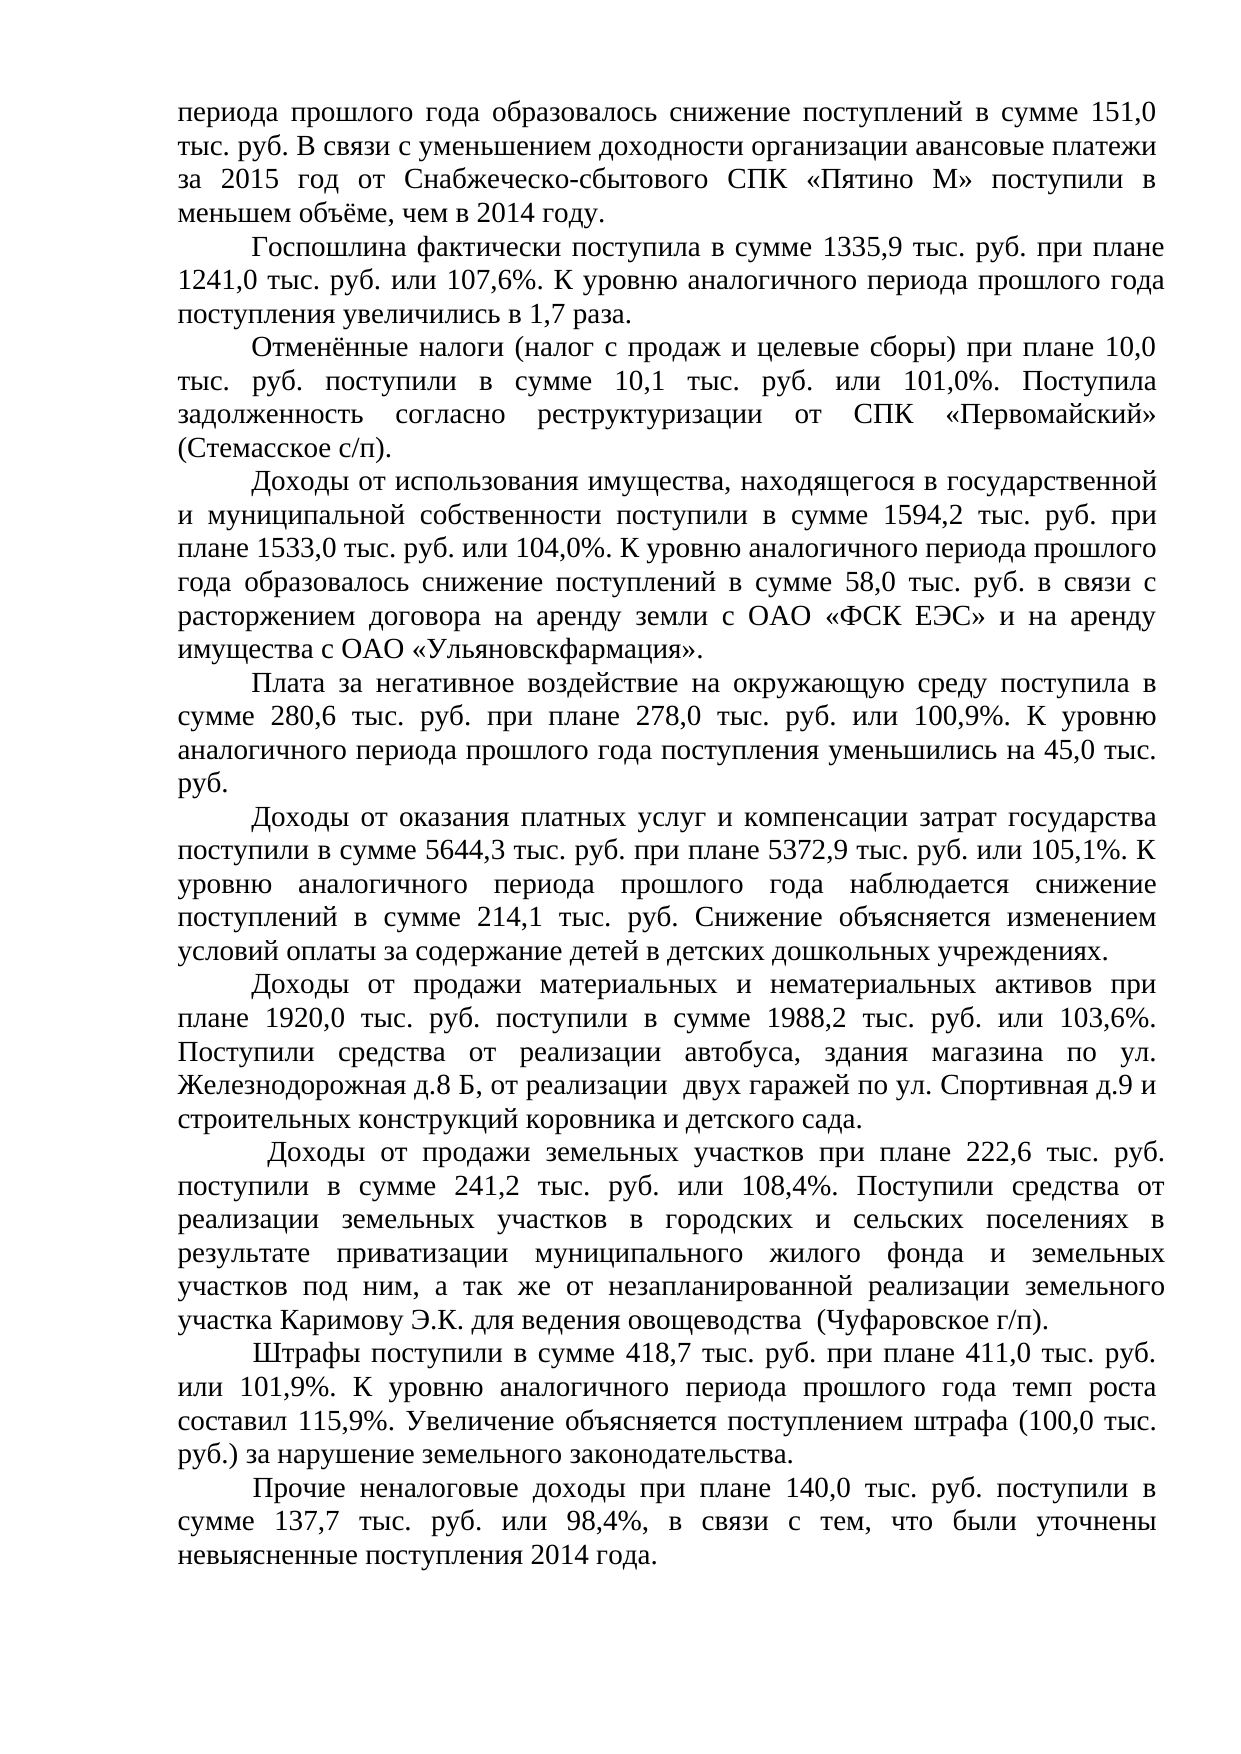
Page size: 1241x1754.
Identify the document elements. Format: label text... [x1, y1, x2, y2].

text Госпошлина фактически поступила в сумме 1335,9 тыс. руб. при плане 1241,0 тыс. руб. или 107,6%. К уровню аналогичного периода прошлого года поступления увеличились в 1,7 раза. [177, 229, 1166, 329]
text Доходы от оказания платных услуг и компенсации затрат государства поступили в сумме 5644,3 тыс. руб. при плане 5372,9 тыс. руб. или 105,1%. К уровню аналогичного периода прошлого года наблюдается снижение поступлений в сумме 214,1 тыс. руб. Снижение объясняется изменением условий оплаты за содержание детей в детских дошкольных учреждениях. [177, 799, 1157, 967]
text Отменённые налоги (налог с продаж и целевые сборы) при плане 10,0 тыс. руб. поступили в сумме 10,1 тыс. руб. или 101,0%. Поступила задолженность согласно реструктуризации от СПК «Первомайский» (Стемасское с/п). [177, 329, 1157, 463]
text Плата за негативное воздействие на окружающую среду поступила в сумме 280,6 тыс. руб. при плане 278,0 тыс. руб. или 100,9%. К уровню аналогичного периода прошлого года поступления уменьшились на 45,0 тыс. руб. [177, 665, 1157, 799]
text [177, 94, 1157, 229]
text Штрафы поступили в сумме 418,7 тыс. руб. при плане 411,0 тыс. руб. или 101,9%. К уровню аналогичного периода прошлого года темп роста составил 115,9%. Увеличение объясняется поступлением штрафа (100,0 тыс. руб.) за нарушение земельного законодательства. [177, 1336, 1157, 1470]
text Доходы от продажи земельных участков при плане 222,6 тыс. руб. поступили в сумме 241,2 тыс. руб. или 108,4%. Поступили средства от реализации земельных участков в городских и сельских поселениях в результате приватизации муниципального жилого фонда и земельных участков под ним, а так же от незапланированной реализации земельного участка Каримову Э.К. для ведения овощеводства (Чуфаровское г/п). [177, 1134, 1166, 1336]
text Доходы от продажи материальных и нематериальных активов при плане 1920,0 тыс. руб. поступили в сумме 1988,2 тыс. руб. или 103,6%. Поступили средства от реализации автобуса, здания магазина по ул. Железнодорожная д.8 Б, от реализации двух гаражей по ул. Спортивная д.9 и строительных конструкций коровника и детского сада. [177, 967, 1157, 1134]
text Прочие неналоговые доходы при плане 140,0 тыс. руб. поступили в сумме 137,7 тыс. руб. или 98,4%, в связи с тем, что были уточнены невыясненные поступления 2014 года. [177, 1470, 1157, 1570]
text Доходы от использования имущества, находящегося в государственной и муниципальной собственности поступили в сумме 1594,2 тыс. руб. при плане 1533,0 тыс. руб. или 104,0%. К уровню аналогичного периода прошлого года образовалось снижение поступлений в сумме 58,0 тыс. руб. в связи с расторжением договора на аренду земли с ОАО «ФСК ЕЭС» и на аренду имущества с ОАО «Ульяновскфармация». [177, 463, 1157, 665]
